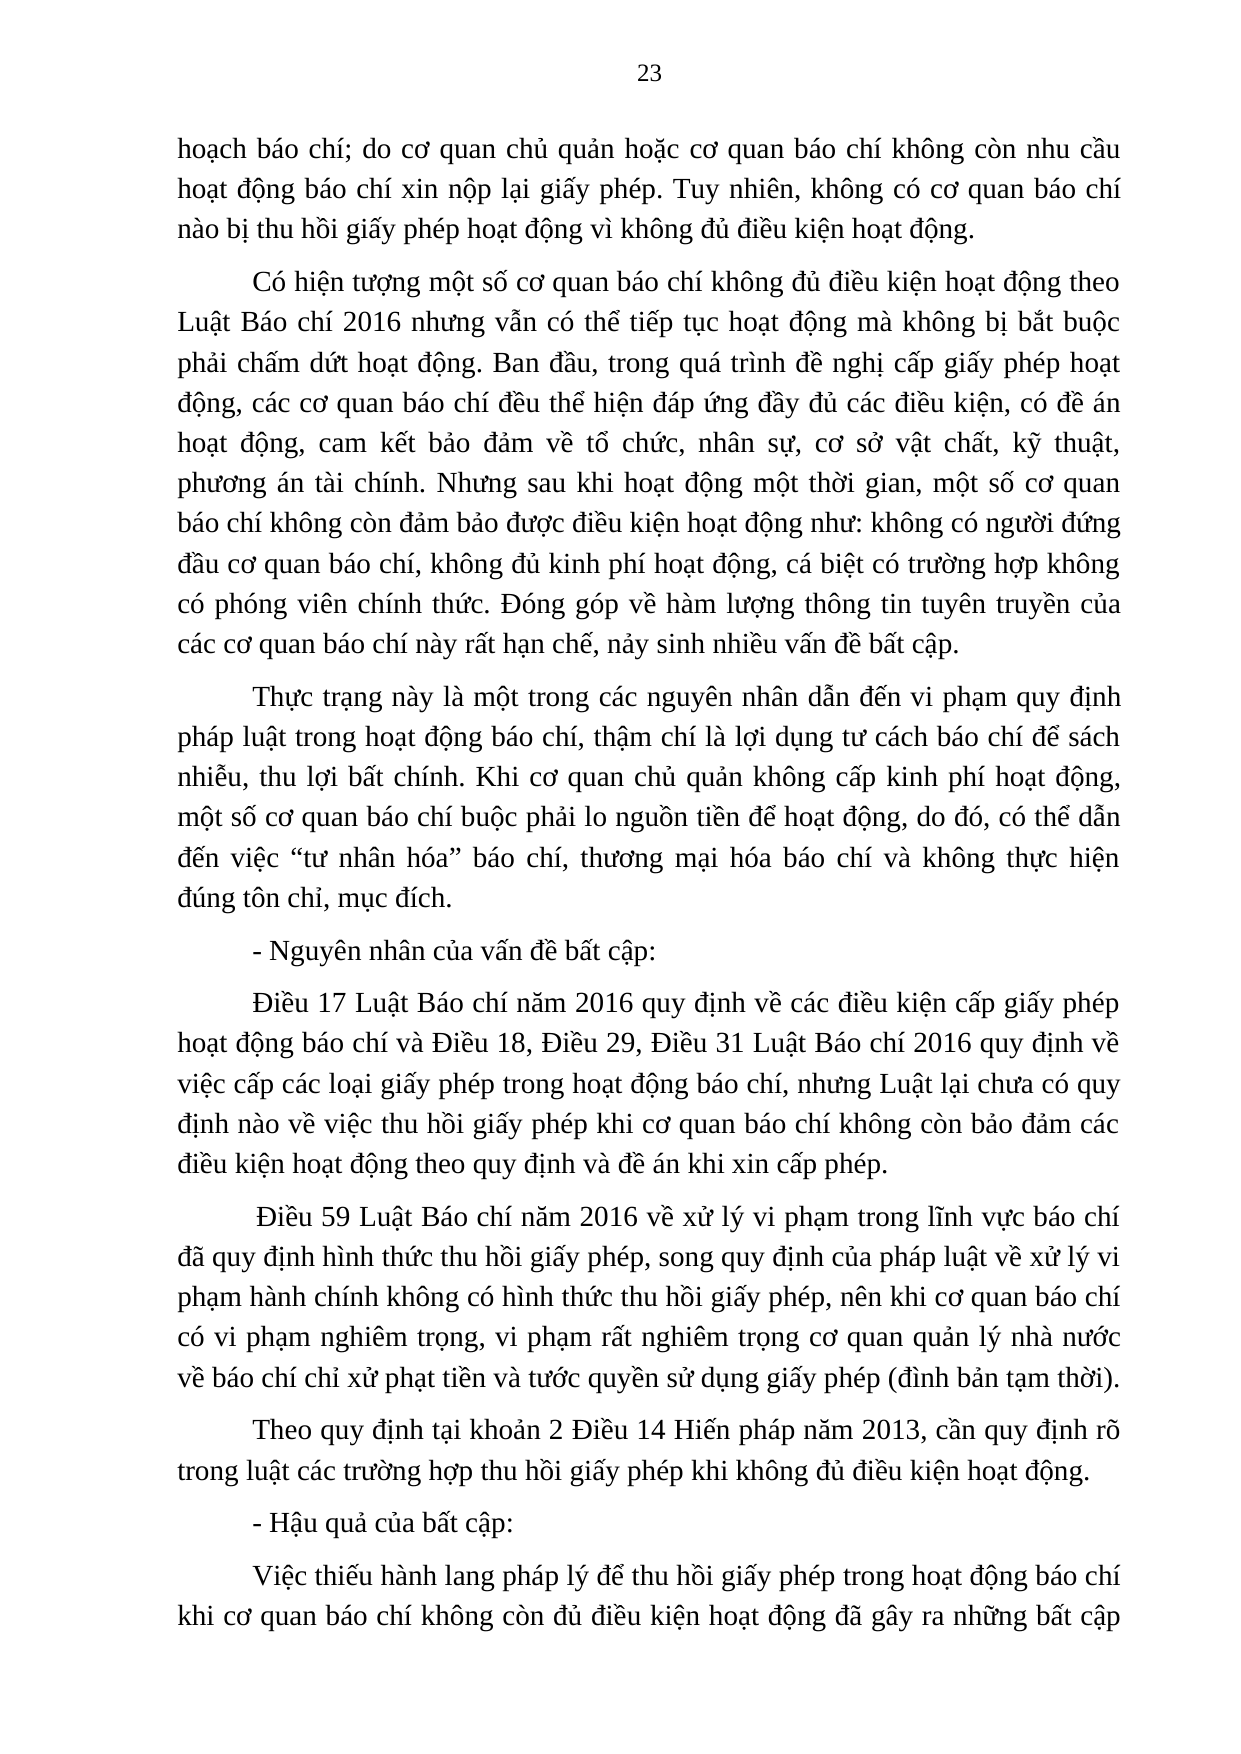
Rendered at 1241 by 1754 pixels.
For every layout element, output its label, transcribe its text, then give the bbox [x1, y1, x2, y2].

text Có hiện tượng một số cơ quan báo chí không đủ điều kiện hoạt động theo Luật Báo chí 2016 nhưng vẫn có thể tiếp tục hoạt động mà không bị bắt buộc phải chấm dứt hoạt động. Ban đầu, trong quá trình đề nghị cấp giấy phép hoạt động, các cơ quan báo chí đều thể hiện đáp ứng đầy đủ các điều kiện, có đề án hoạt động, cam kết bảo đảm về tổ chức, nhân sự, cơ sở vật chất, kỹ thuật, phương án tài chính. Nhưng sau khi hoạt động một thời gian, một số cơ quan báo chí không còn đảm bảo được điều kiện hoạt động như: không có người đứng đầu cơ quan báo chí, không đủ kinh phí hoạt động, cá biệt có trường hợp không có phóng viên chính thức. Đóng góp về hàm lượng thông tin tuyên truyền của các cơ quan báo chí này rất hạn chế, nảy sinh nhiều vấn đề bất cập. [177, 264, 1122, 660]
text Điều 59 Luật Báo chí năm 2016 về xử lý vi phạm trong lĩnh vực báo chí đã quy định hình thức thu hồi giấy phép, song quy định của pháp luật về xử lý vi phạm hành chính không có hình thức thu hồi giấy phép, nên khi cơ quan báo chí có vi phạm nghiêm trọng, vi phạm rất nghiêm trọng cơ quan quản lý nhà nước về báo chí chỉ xử phạt tiền và tước quyền sử dụng giấy phép (đình bản tạm thời). [177, 1199, 1122, 1393]
text - Nguyên nhân của vấn đề bất cập: [177, 933, 1122, 966]
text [177, 131, 1122, 245]
text - Hậu quả của bất cập: [221, 1505, 1122, 1539]
text Thực trạng này là một trong các nguyên nhân dẫn đến vi phạm quy định pháp luật trong hoạt động báo chí, thậm chí là lợi dụng tư cách báo chí để sách nhiễu, thu lợi bất chính. Khi cơ quan chủ quản không cấp kinh phí hoạt động, một số cơ quan báo chí buộc phải lo nguồn tiền để hoạt động, do đó, có thể dẫn đến việc “tư nhân hóa” báo chí, thương mại hóa báo chí và không thực hiện đúng tôn chỉ, mục đích. [177, 679, 1122, 913]
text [177, 1558, 1122, 1632]
text Điều 17 Luật Báo chí năm 2016 quy định về các điều kiện cấp giấy phép hoạt động báo chí và Điều 18, Điều 29, Điều 31 Luật Báo chí 2016 quy định về việc cấp các loại giấy phép trong hoạt động báo chí, nhưng Luật lại chưa có quy định nào về việc thu hồi giấy phép khi cơ quan báo chí không còn bảo đảm các điều kiện hoạt động theo quy định và đề án khi xin cấp phép. [177, 985, 1122, 1180]
text Theo quy định tại khoản 2 Điều 14 Hiến pháp năm 2013, cần quy định rõ trong luật các trường hợp thu hồi giấy phép khi không đủ điều kiện hoạt động. [177, 1412, 1122, 1486]
